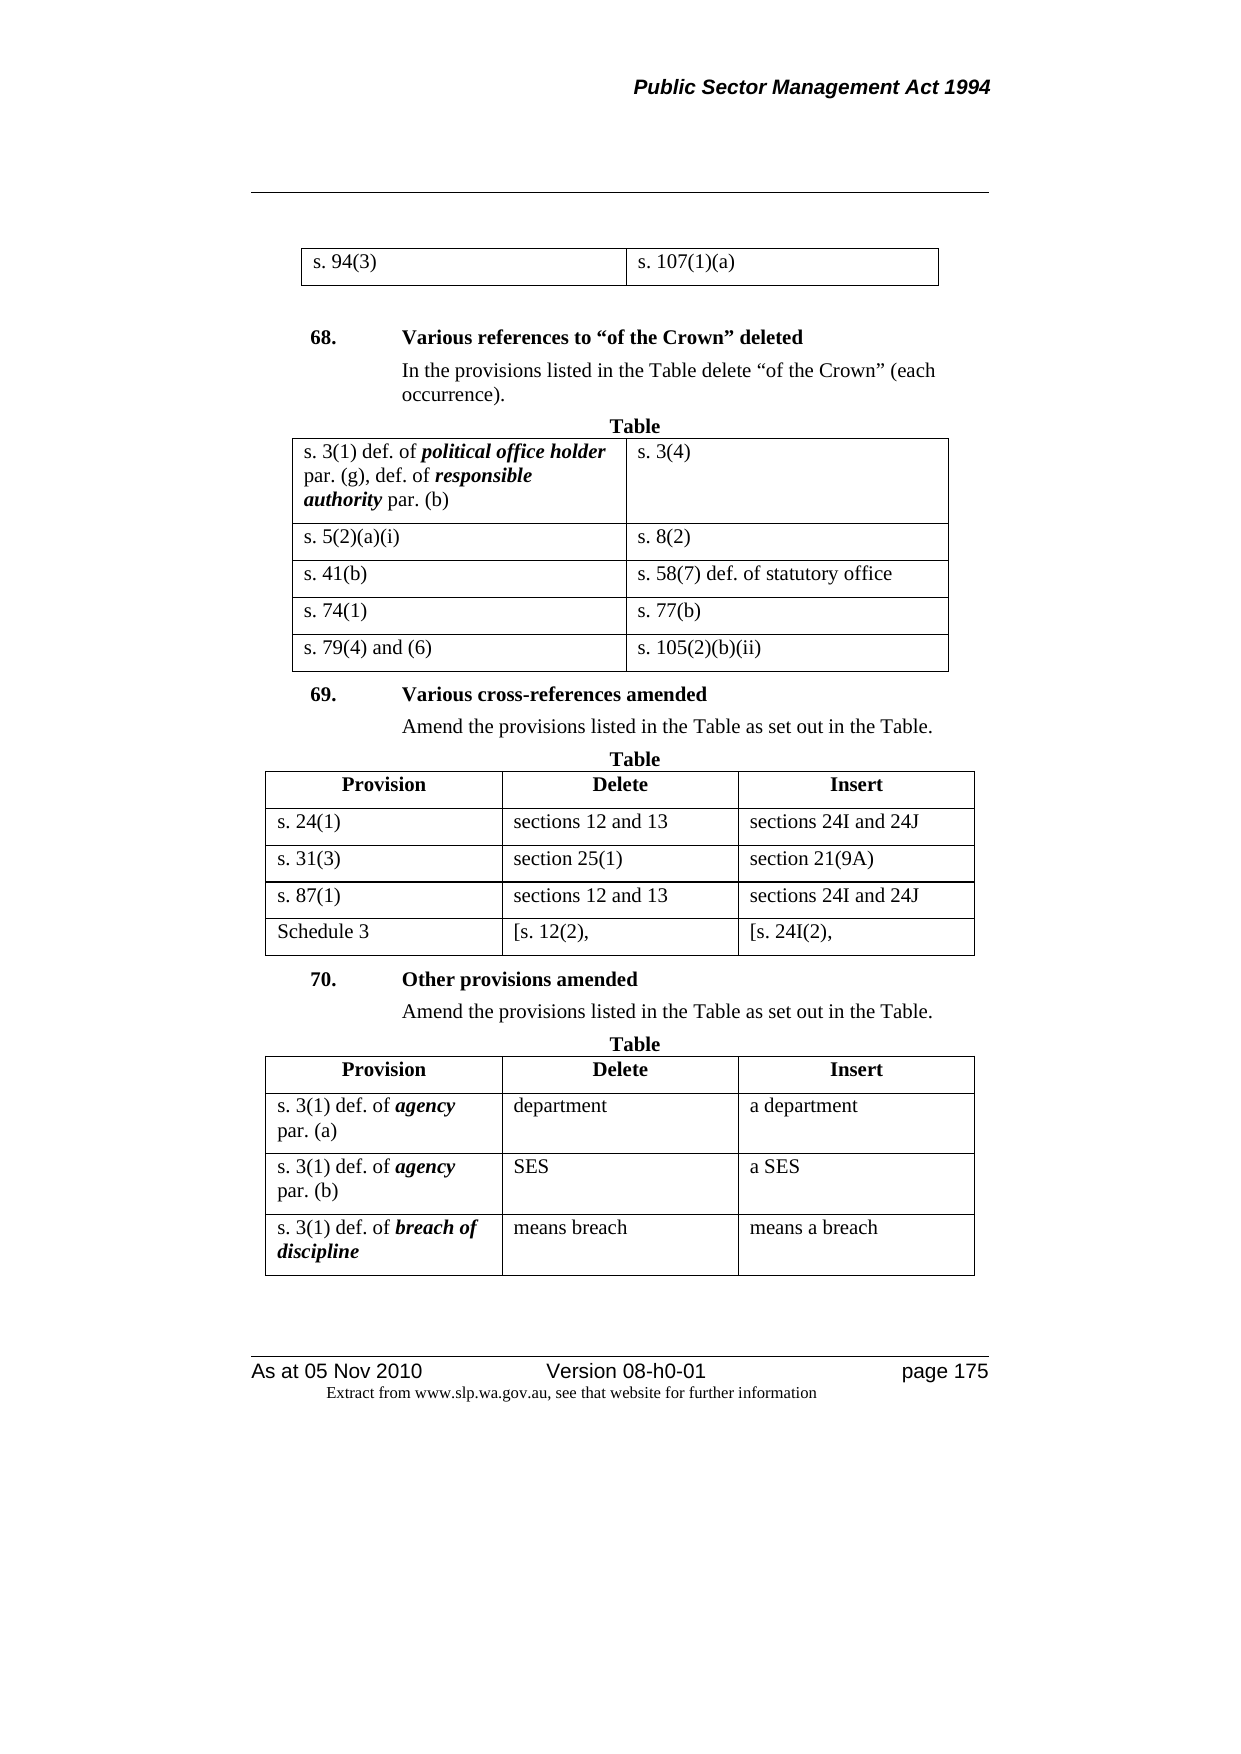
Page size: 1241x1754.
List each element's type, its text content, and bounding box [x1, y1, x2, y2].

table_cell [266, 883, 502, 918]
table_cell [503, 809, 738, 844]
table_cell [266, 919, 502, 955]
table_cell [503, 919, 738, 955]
subtitle 69. Various cross-references amended [310, 682, 959, 706]
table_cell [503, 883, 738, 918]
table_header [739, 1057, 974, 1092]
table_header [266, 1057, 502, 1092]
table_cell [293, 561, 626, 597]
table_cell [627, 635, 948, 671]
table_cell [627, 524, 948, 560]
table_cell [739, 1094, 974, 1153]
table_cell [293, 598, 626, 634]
subtitle Table [310, 747, 959, 771]
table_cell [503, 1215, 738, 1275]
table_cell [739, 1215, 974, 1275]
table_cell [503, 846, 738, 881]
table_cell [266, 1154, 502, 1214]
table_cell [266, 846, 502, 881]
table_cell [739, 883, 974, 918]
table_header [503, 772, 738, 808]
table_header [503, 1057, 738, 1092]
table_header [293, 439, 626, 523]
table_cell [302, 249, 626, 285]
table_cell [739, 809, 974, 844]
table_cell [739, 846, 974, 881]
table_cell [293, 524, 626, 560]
text Amend the provisions listed in the Table as set out in the Table. [313, 714, 959, 738]
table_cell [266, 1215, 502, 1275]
subtitle 68. Various references to “of the Crown” deleted [310, 325, 959, 349]
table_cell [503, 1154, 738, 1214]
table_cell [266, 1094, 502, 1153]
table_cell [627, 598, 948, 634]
text In the provisions listed in the Table delete “of the Crown” (each occurrence). [313, 357, 959, 406]
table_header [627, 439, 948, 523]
subtitle Table [310, 414, 959, 438]
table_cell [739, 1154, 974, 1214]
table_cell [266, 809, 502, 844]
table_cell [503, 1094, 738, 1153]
subtitle Table [310, 1031, 959, 1056]
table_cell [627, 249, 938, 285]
text Amend the provisions listed in the Table as set out in the Table. [313, 999, 959, 1023]
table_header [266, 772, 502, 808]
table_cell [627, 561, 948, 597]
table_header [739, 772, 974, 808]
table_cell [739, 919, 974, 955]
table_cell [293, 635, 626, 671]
subtitle 70. Other provisions amended [310, 967, 959, 991]
